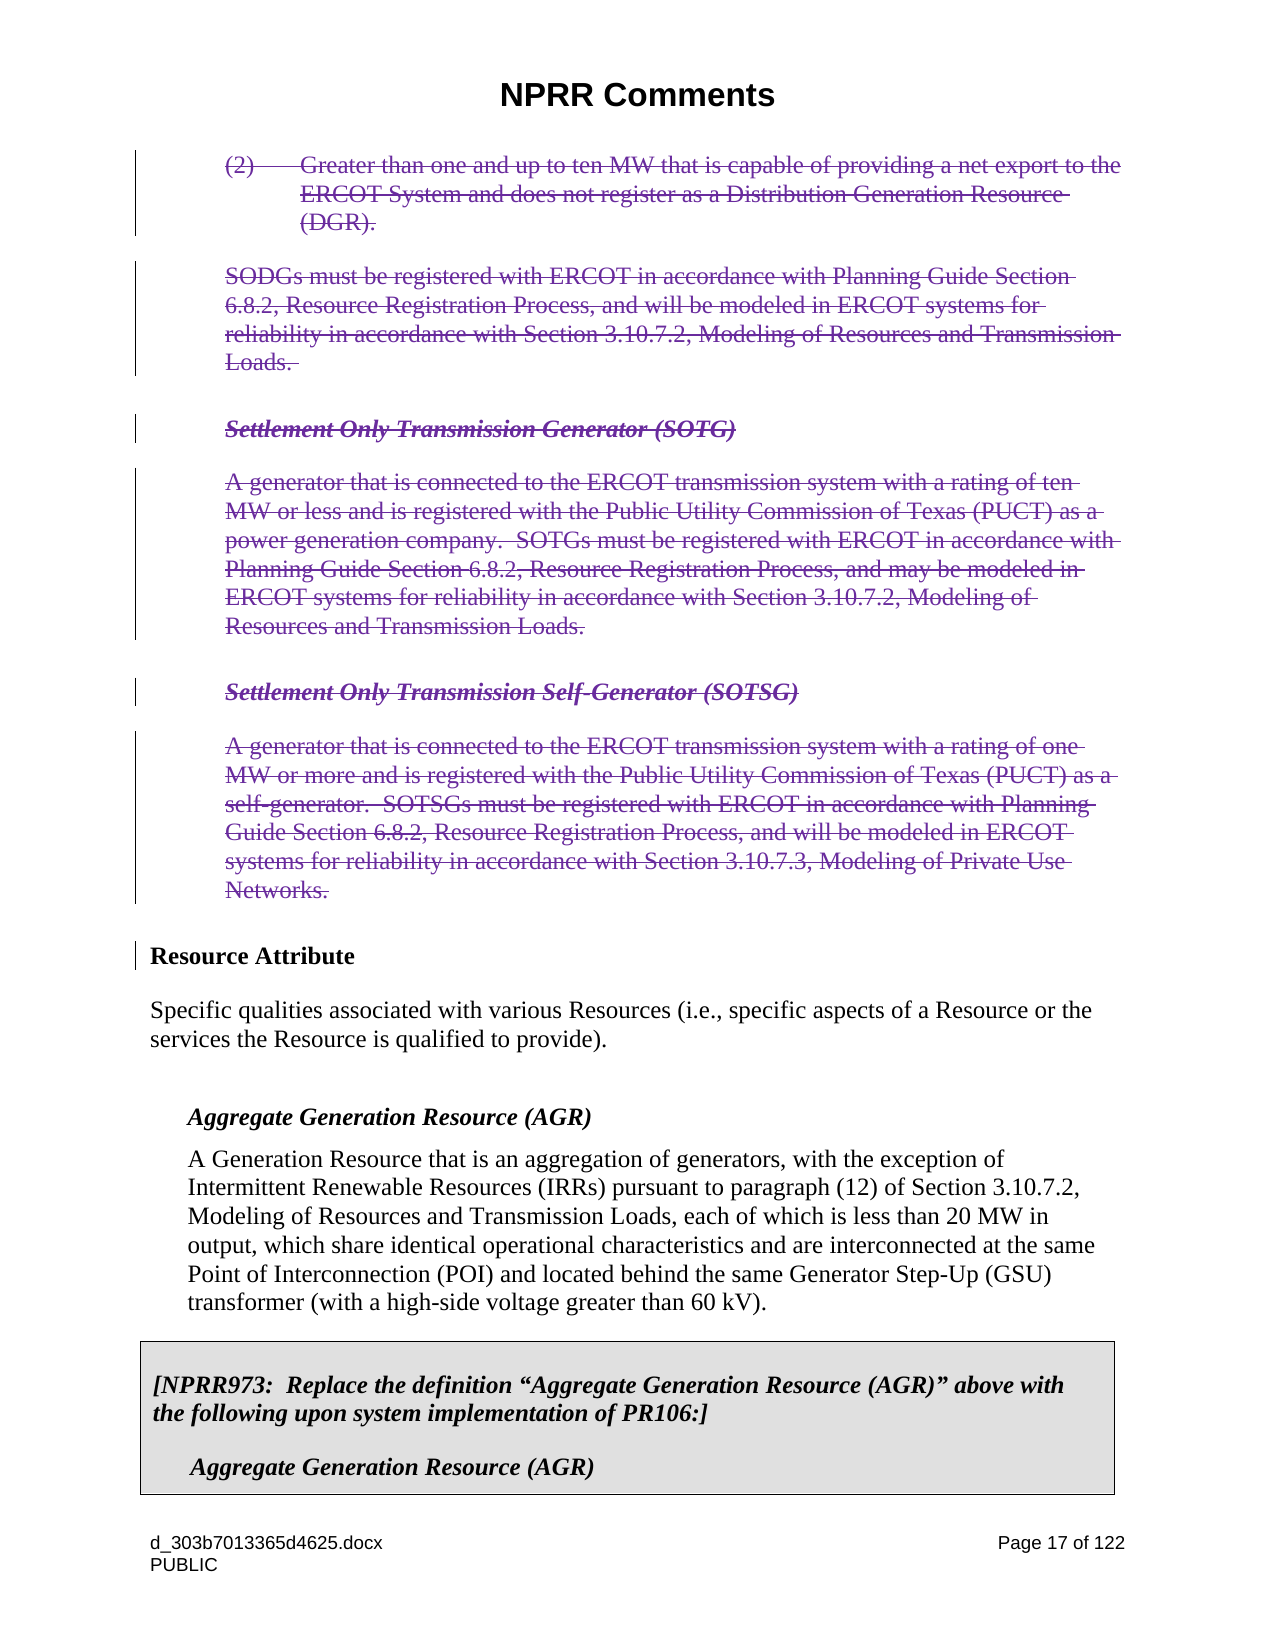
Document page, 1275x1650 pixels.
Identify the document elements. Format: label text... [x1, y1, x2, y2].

text Resource Attribute [150, 941, 1125, 970]
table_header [141, 1342, 1114, 1493]
text Aggregate Generation Resource (AGR) [187, 1102, 1125, 1131]
text A Generation Resource that is an aggregation of generators, with the exception of Intermittent Renewable Resources (IRRs) pursuant to paragraph (12) of Section 3.10.7.2, Modeling of Resources and Transmission Loads, each of which is less than 20 MW in output, which share identical operational characteristics and are interconnected at the same Point of Interconnection (POI) and located behind the same Generator Step-Up (GSU) transformer (with a high-side voltage greater than 60 kV). [187, 1144, 1125, 1316]
text Specific qualities associated with various Resources (i.e., specific aspects of a Resource or the services the Resource is qualified to provide). [150, 995, 1125, 1052]
